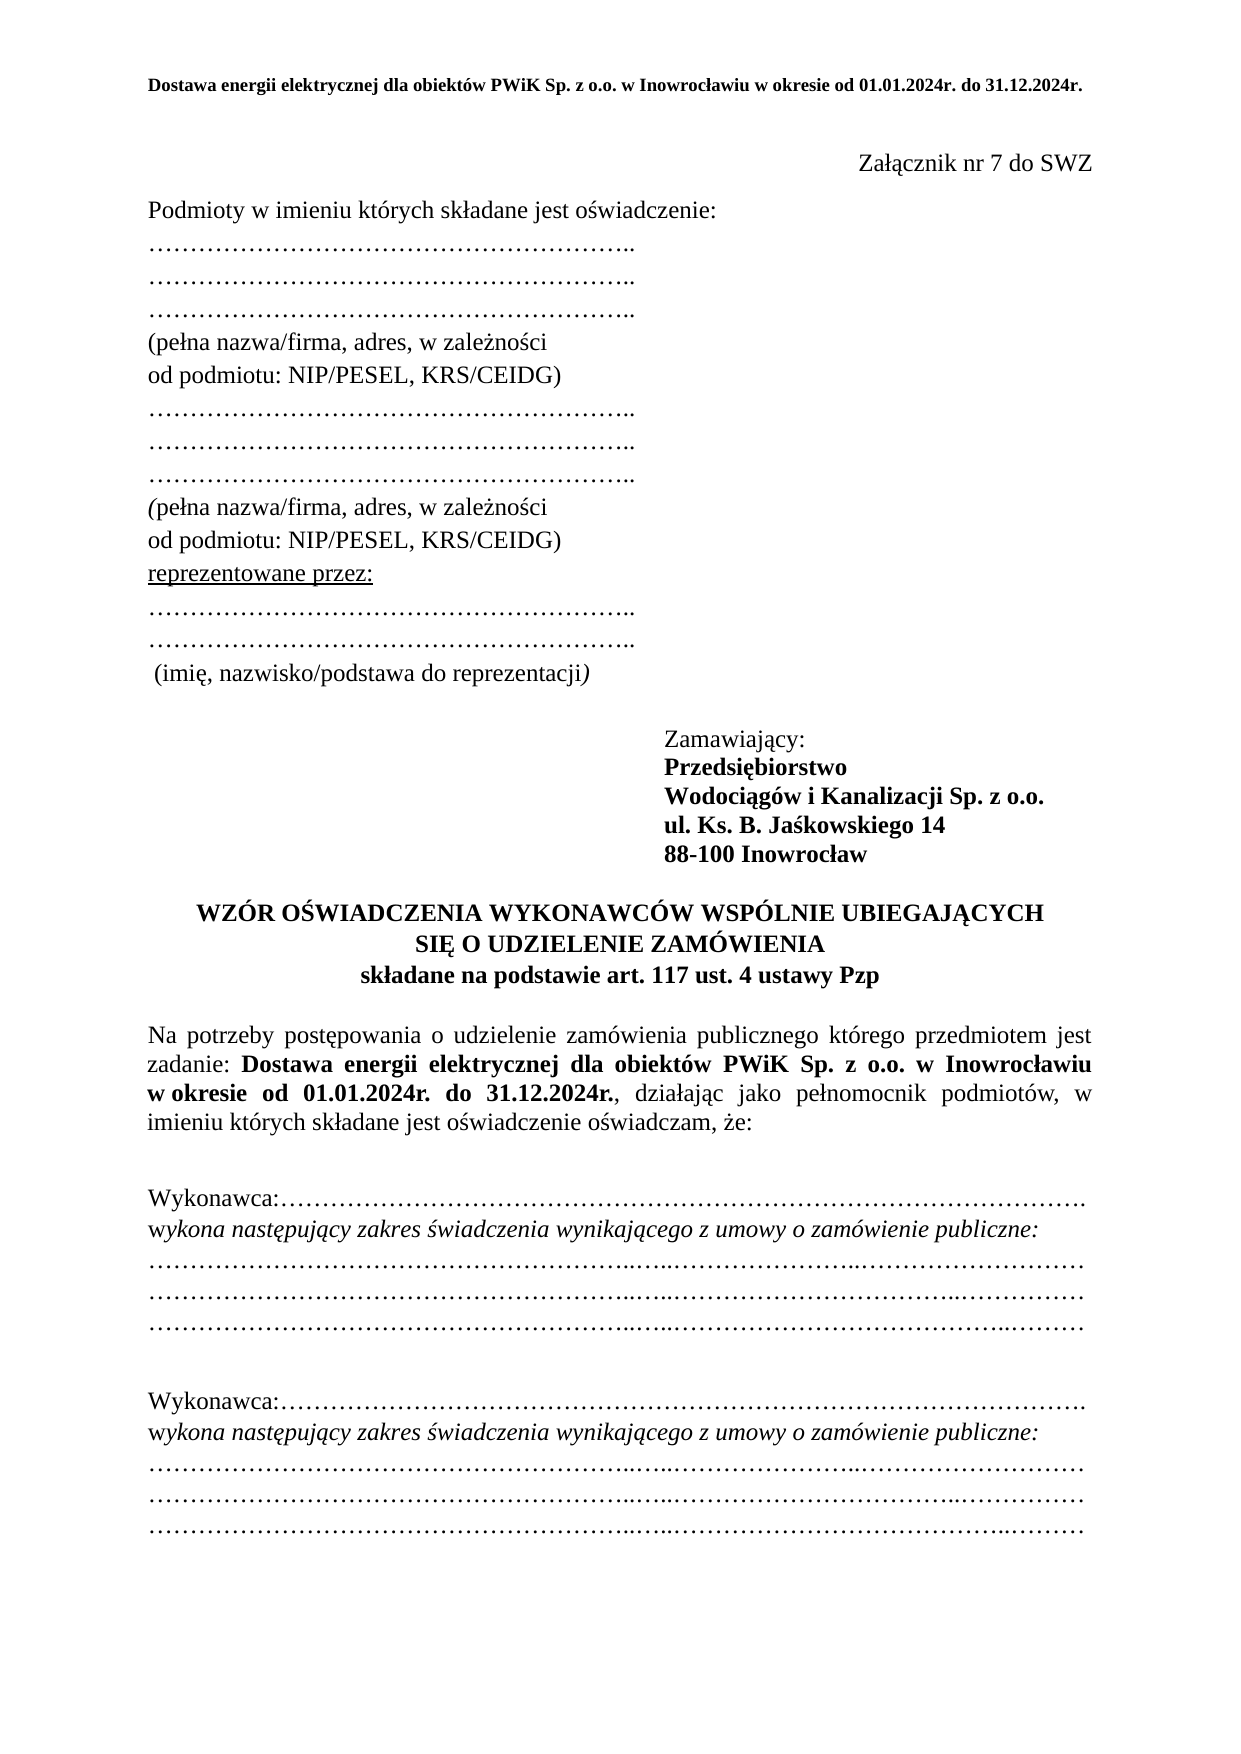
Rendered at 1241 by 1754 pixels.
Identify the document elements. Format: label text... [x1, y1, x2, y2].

text ………………………………………………….. [148, 592, 651, 620]
text reprezentowane przez: [148, 558, 1093, 587]
text ………………………………………………….. [148, 459, 651, 488]
text (pełna nazwa/firma, adres, w zależności od podmiotu: NIP/PESEL, KRS/CEIDG) [148, 327, 621, 389]
text ………………………………………………….. [148, 624, 651, 653]
text (pełna nazwa/firma, adres, w zależności od podmiotu: NIP/PESEL, KRS/CEIDG) [148, 492, 621, 554]
text 88-100 Inowrocław [148, 839, 1093, 867]
text …………………………………………………..…..…………………..……………………… [148, 1245, 1093, 1274]
text SIĘ O UDZIELENIE ZAMÓWIENIA [148, 929, 1093, 958]
text …………………………………………………..…..……………………………..…………… [148, 1276, 1093, 1305]
text Podmioty w imieniu których składane jest oświadczenie: [148, 195, 1093, 224]
text Załącznik nr 7 do SWZ [148, 148, 1093, 176]
text ul. Ks. B. Jaśkowskiego 14 [148, 810, 1093, 839]
text …………………………………………………..…..…………………………………..……… [148, 1307, 1093, 1336]
text ………………………………………………….. [148, 228, 651, 257]
text Wodociągów i Kanalizacji Sp. z o.o. [148, 781, 1093, 810]
text Przedsiębiorstwo [148, 752, 1093, 781]
text Zamawiający: [148, 724, 1093, 752]
text …………………………………………………..…..…………………..……………………… [148, 1448, 1093, 1477]
text Wykonawca:……………………………………………………………………………………. wykona następujący zakres świadczenia wynikającego z umowy o zamówienie publiczne: [148, 1386, 1093, 1446]
text ………………………………………………….. [148, 261, 651, 290]
text (imię, nazwisko/podstawa do reprezentacji) [148, 658, 1093, 686]
text ………………………………………………….. [148, 393, 651, 422]
text WZÓR OŚWIADCZENIA WYKONAWCÓW WSPÓLNIE UBIEGAJĄCYCH [148, 898, 1093, 927]
text …………………………………………………..…..……………………………..…………… [148, 1479, 1093, 1508]
subtitle Na potrzeby postępowania o udzielenie zamówienia publicznego którego przedmiotem jest zadanie: Dostawa energii elektrycznej dla obiektów PWiK Sp. z o.o. w Inowrocławiu w okresie od 01.01.2024r. do 31.12.2024r., działając jako pełnomocnik podmiotów, w imieniu których składane jest oświadczenie oświadczam, że: [147, 1020, 1093, 1135]
text …………………………………………………..…..…………………………………..……… [148, 1510, 1093, 1539]
text Wykonawca:……………………………………………………………………………………. wykona następujący zakres świadczenia wynikającego z umowy o zamówienie publiczne: [148, 1183, 1093, 1243]
text ………………………………………………….. [148, 426, 651, 455]
text ………………………………………………….. [148, 294, 651, 323]
text składane na podstawie art. 117 ust. 4 ustawy Pzp [148, 961, 1093, 989]
